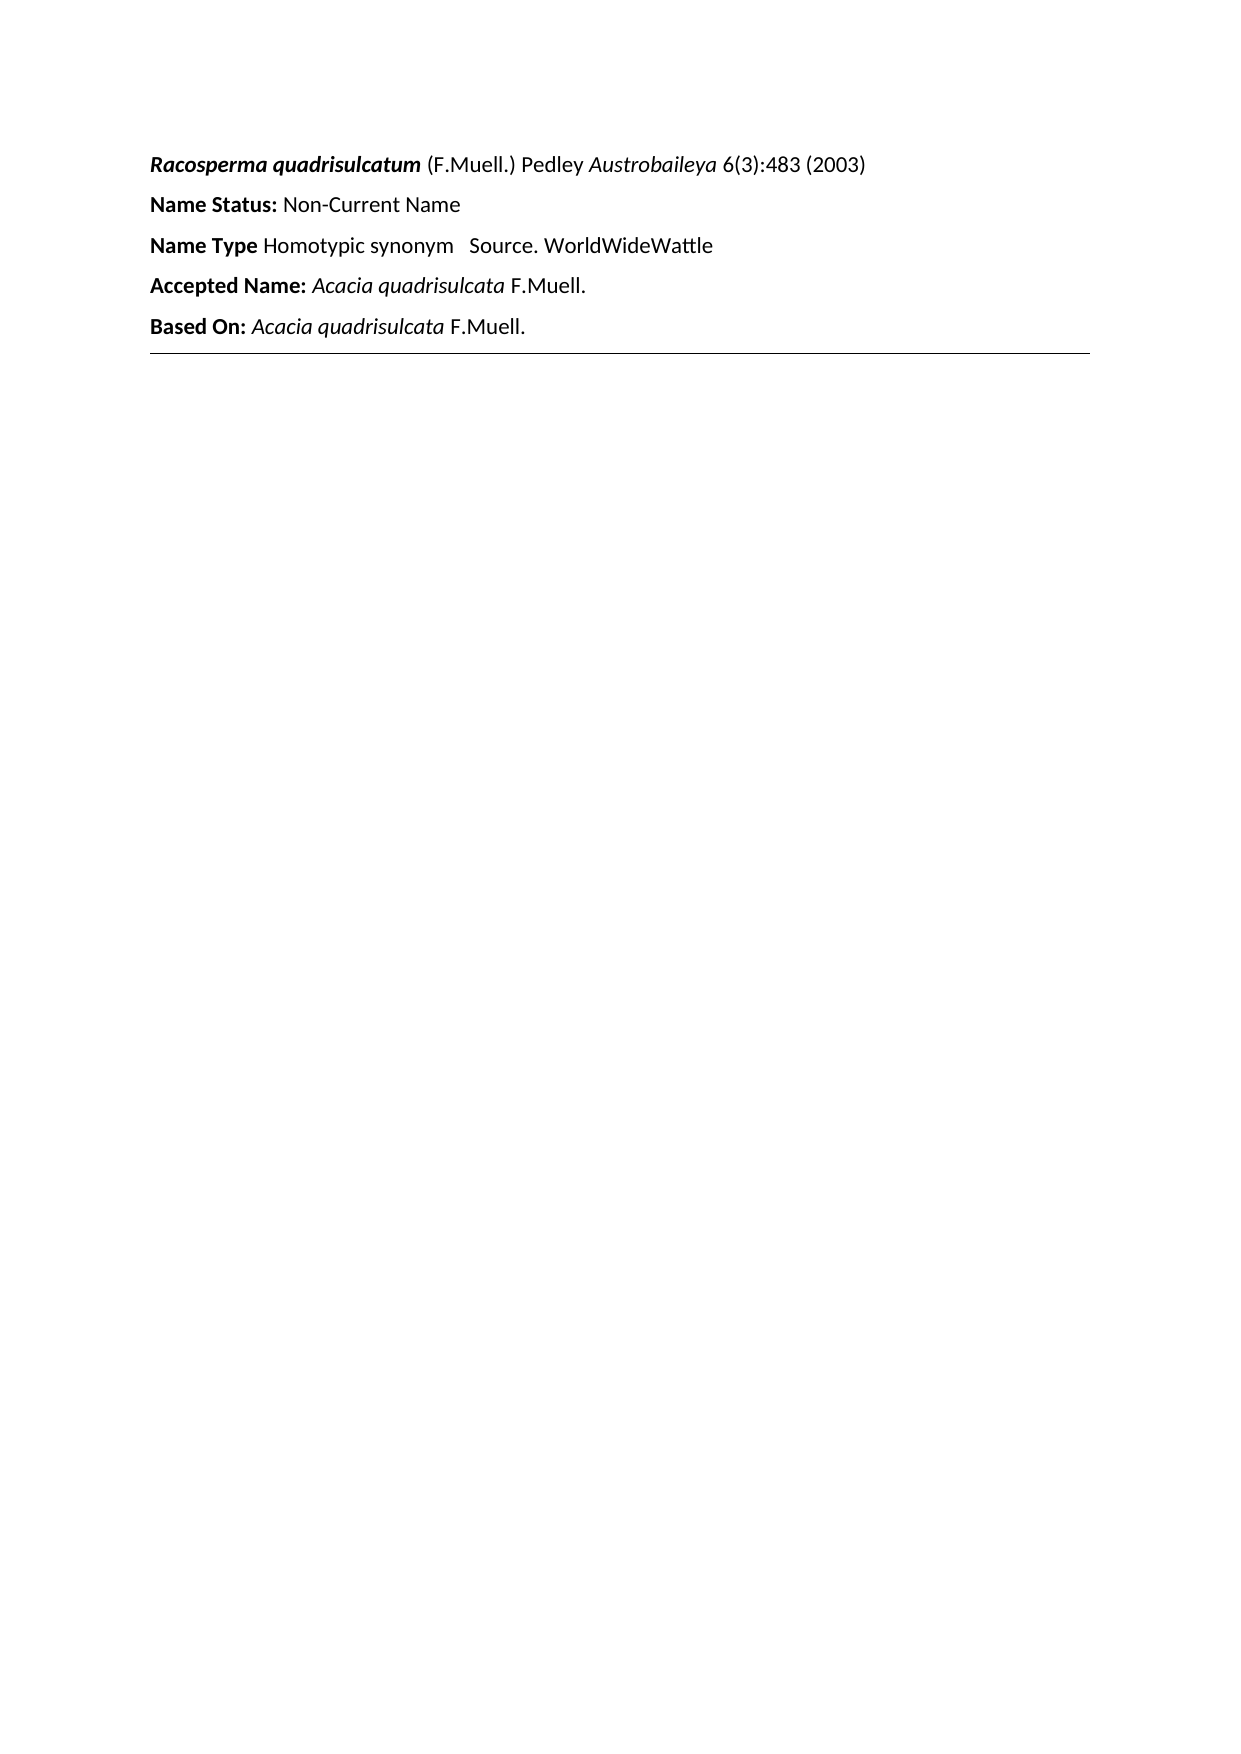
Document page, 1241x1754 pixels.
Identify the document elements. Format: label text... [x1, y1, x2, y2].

text Accepted Name: Acacia quadrisulcata F.Muell. [150, 272, 1090, 299]
text Based On: Acacia quadrisulcata F.Muell. [150, 312, 1090, 340]
text Name Type Homotypic synonym Source. WorldWideWattle [150, 231, 1090, 259]
text Name Status: Non-Current Name [150, 191, 1090, 218]
text Racosperma quadrisulcatum (F.Muell.) Pedley Austrobaileya 6(3):483 (2003) [150, 150, 1090, 178]
